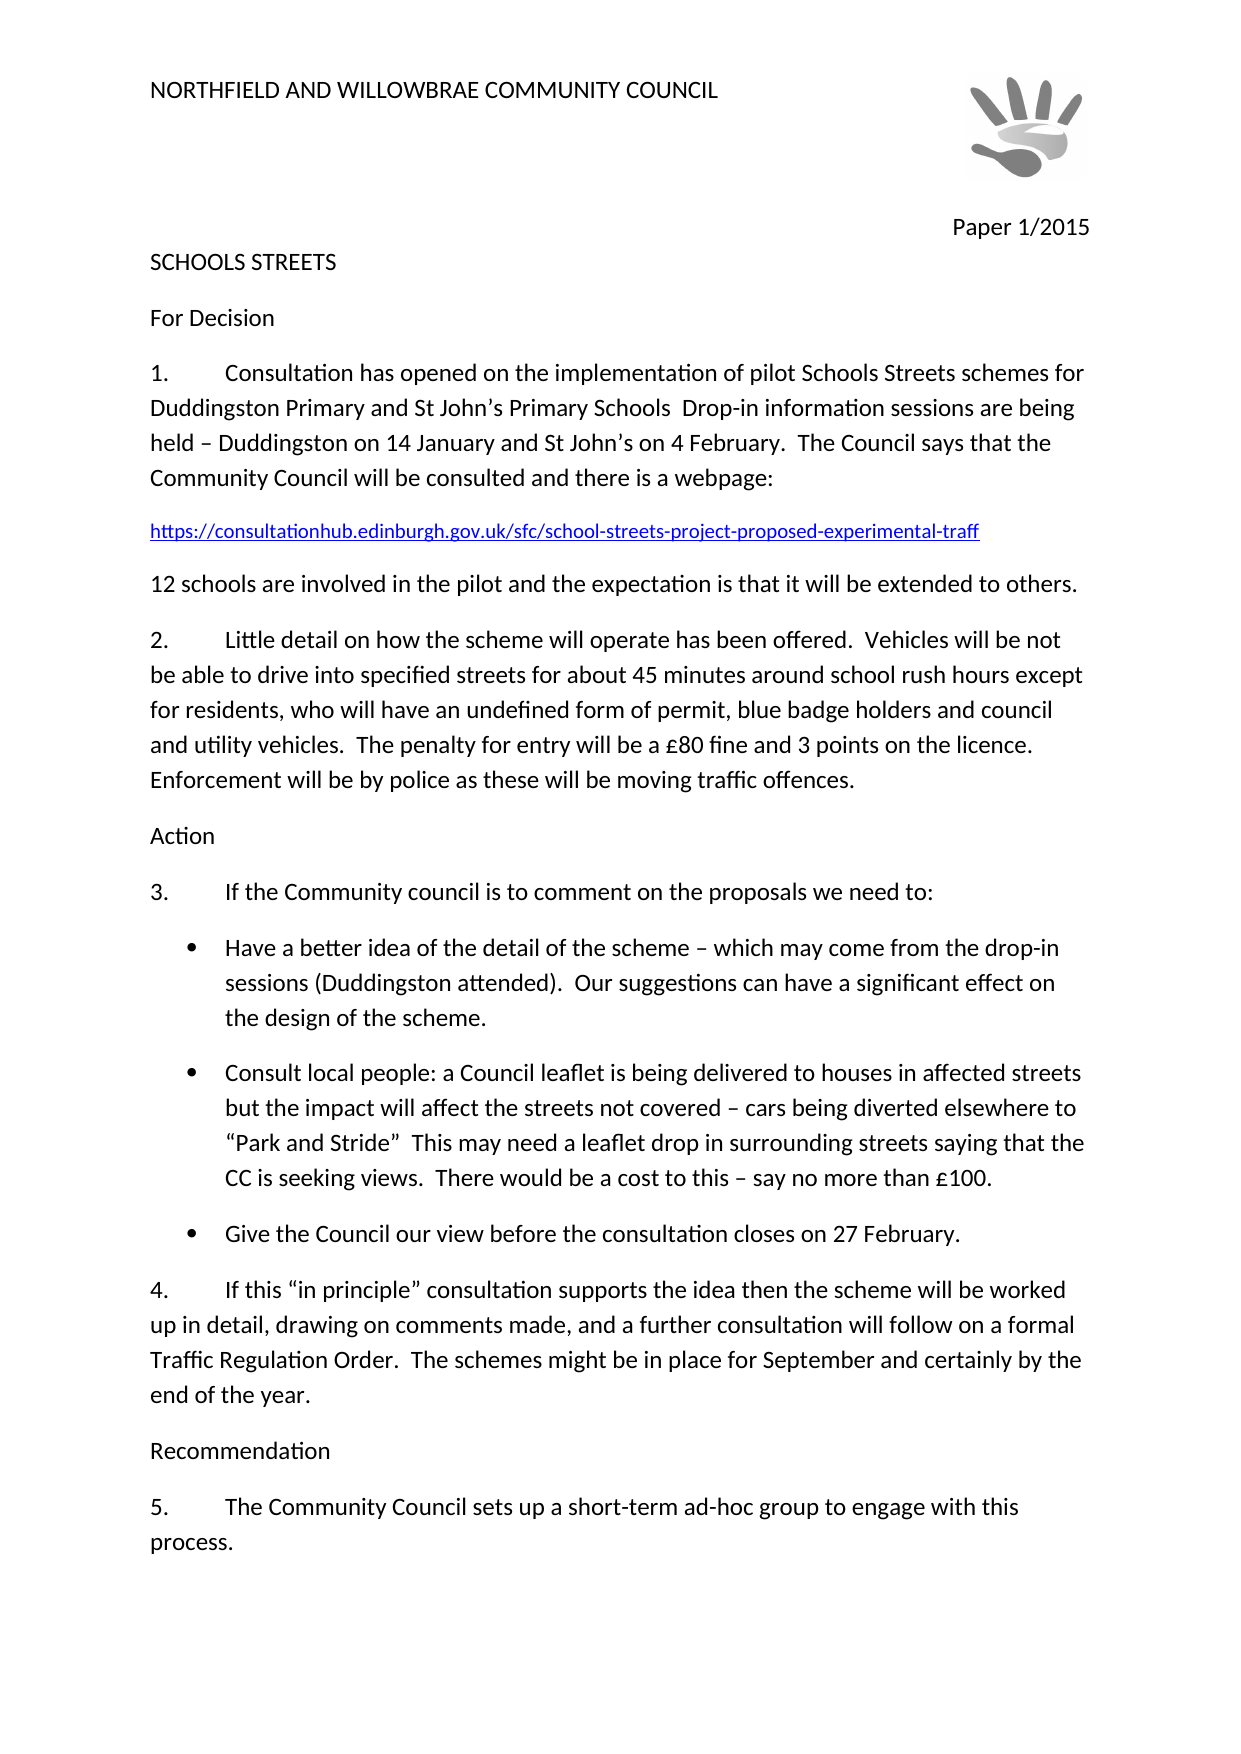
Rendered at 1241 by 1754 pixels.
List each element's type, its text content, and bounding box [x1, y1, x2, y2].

list Give the Council our view before the consultation closes on 27 February. [187, 1218, 1090, 1249]
list The Community Council sets up a short-term ad-hoc group to engage with this process. [150, 1491, 1090, 1556]
text Recommendation [150, 1435, 1090, 1466]
text Action [150, 820, 1090, 851]
list Have a better idea of the detail of the scheme – which may come from the drop-in sessions (Duddingston attended). Our suggestions can have a significant effect on the design of the scheme. [187, 932, 1090, 1032]
text https://consultationhub.edinburgh.gov.uk/sfc/school-streets-project-proposed-experimental-traff [150, 518, 1090, 544]
list Consultation has opened on the implementation of pilot Schools Streets schemes for Duddingston Primary and St John’s Primary Schools Drop-in information sessions are being held – Duddingston on 14 January and St John’s on 4 February. The Council says that the Community Council will be consulted and there is a webpage: [150, 358, 1090, 493]
text For Decision [150, 302, 1090, 332]
picture [965, 73, 1087, 181]
text 12 schools are involved in the pilot and the expectation is that it will be extended to others. [150, 568, 1090, 599]
list If this “in principle” consultation supports the idea then the scheme will be worked up in detail, drawing on comments made, and a further consultation will follow on a formal Traffic Regulation Order. The schemes might be in place for September and certainly by the end of the year. [150, 1274, 1090, 1410]
list If the Community council is to comment on the proposals we need to: [150, 876, 1090, 906]
list Consult local people: a Council leaflet is being delivered to houses in affected streets but the impact will affect the streets not covered – cars being diverted elsewhere to “Park and Stride” This may need a leaflet drop in surrounding streets saying that the CC is seeking views. There would be a cost to this – say no more than £100. [187, 1058, 1090, 1193]
text SCHOOLS STREETS [150, 246, 1090, 276]
text Paper 1/2015 [150, 211, 1090, 241]
list Little detail on how the scheme will operate has been offered. Vehicles will be not be able to drive into specified streets for about 45 minutes around school rush hours except for residents, who will have an undefined form of permit, blue badge holders and council and utility vehicles. The penalty for entry will be a £80 fine and 3 points on the licence. Enforcement will be by police as these will be moving traffic offences. [150, 624, 1090, 795]
